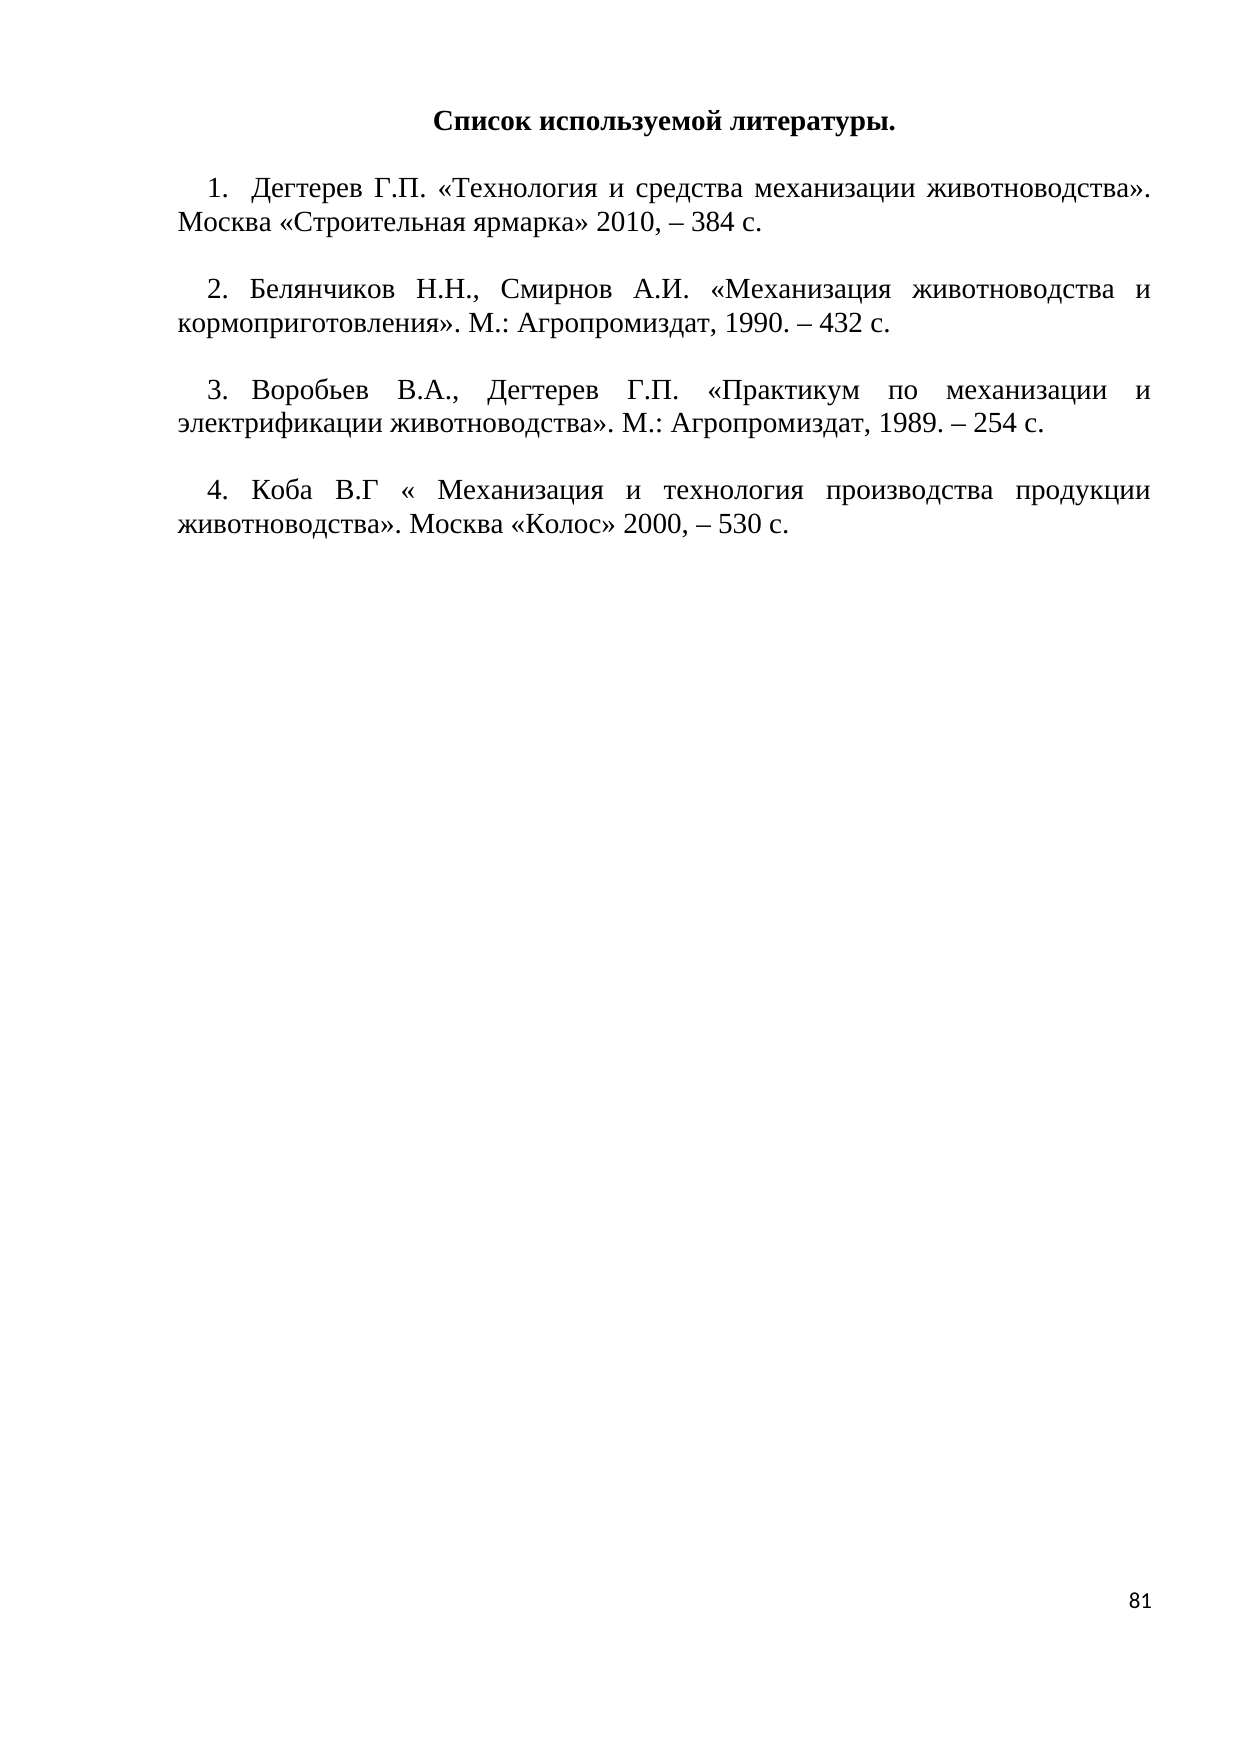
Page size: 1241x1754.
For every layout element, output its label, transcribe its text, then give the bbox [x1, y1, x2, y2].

text 2. Белянчиков Н.Н., Смирнов А.И. «Механизация животноводства и кормоприготовления». М.: Агропромиздат, 1990. – 432 с. [177, 271, 1152, 338]
text Список используемой литературы. [177, 103, 1152, 137]
text 1. Дегтерев Г.П. «Технология и средства механизации животноводства». Москва «Строительная ярмарка» 2010, – 384 с. [177, 171, 1152, 238]
text 3. Воробьев В.А., Дегтерев Г.П. «Практикум по механизации и электрификации животноводства». М.: Агропромиздат, 1989. – 254 с. [177, 372, 1152, 439]
text 4. Коба В.Г « Механизация и технология производства продукции животноводства». Москва «Колос» 2000, – 530 с. [177, 472, 1152, 539]
